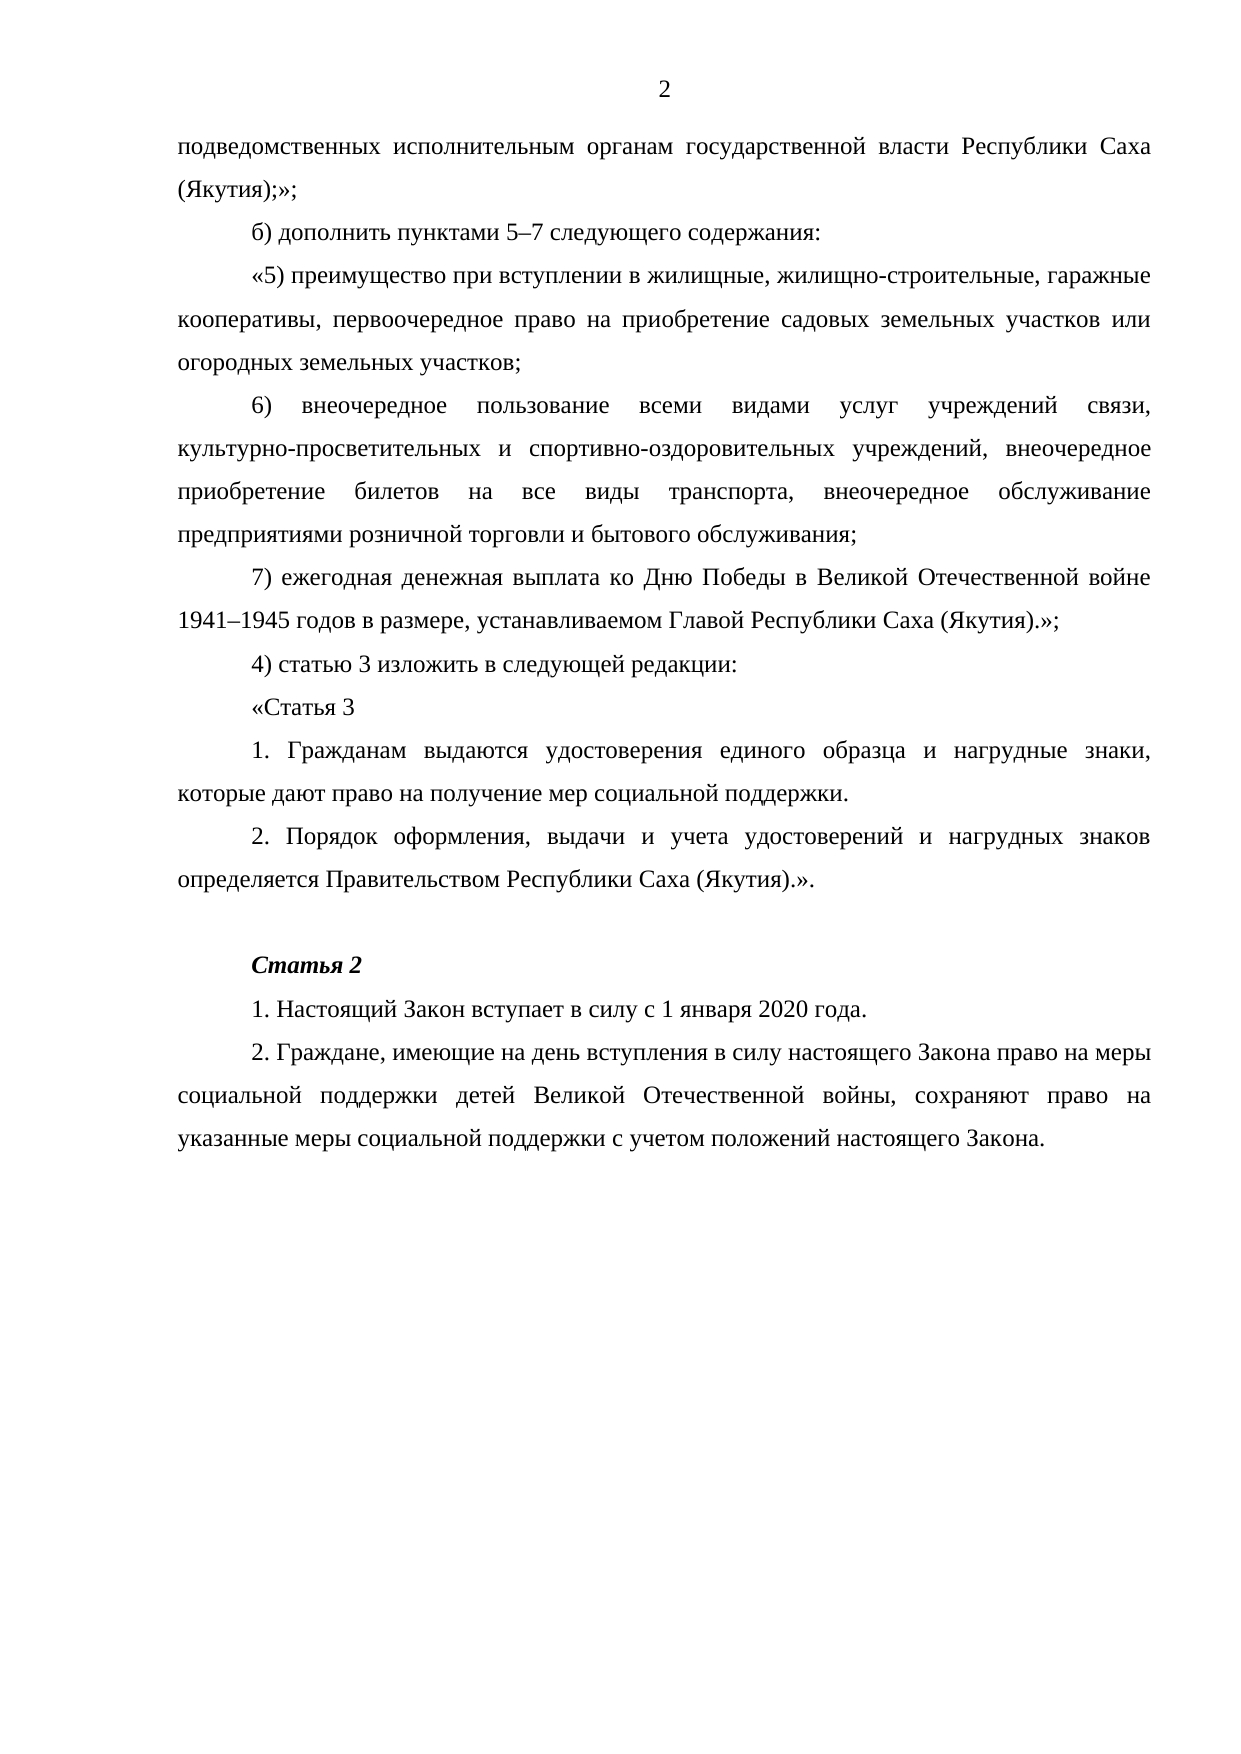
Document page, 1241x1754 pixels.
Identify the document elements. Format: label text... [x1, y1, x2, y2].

text «5) преимущество при вступлении в жилищные, жилищно-строительные, гаражные кооперативы, первоочередное право на приобретение садовых земельных участков или огородных земельных участков; [177, 261, 1152, 376]
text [177, 131, 1152, 203]
text б) дополнить пунктами 5–7 следующего содержания: [177, 217, 1152, 246]
text 2. Граждане, имеющие на день вступления в силу настоящего Закона право на меры социальной поддержки детей Великой Отечественной войны, сохраняют право на указанные меры социальной поддержки с учетом положений настоящего Закона. [177, 1037, 1152, 1152]
text 1. Гражданам выдаются удостоверения единого образца и нагрудные знаки, которые дают право на получение мер социальной поддержки. [177, 735, 1152, 807]
text 4) статью 3 изложить в следующей редакции: [177, 649, 1152, 677]
text 7) ежегодная денежная выплата ко Дню Победы в Великой Отечественной войне 1941–1945 годов в размере, устанавливаемом Главой Республики Саха (Якутия).»; [177, 562, 1152, 634]
text 1. Настоящий Закон вступает в силу с 1 января 2020 года. [177, 994, 1152, 1022]
text 2. Порядок оформления, выдачи и учета удостоверений и нагрудных знаков определяется Правительством Республики Саха (Якутия).». [177, 821, 1152, 893]
text Статья 2 [177, 951, 1152, 979]
text «Статья 3 [177, 692, 1152, 721]
text 6) внеочередное пользование всеми видами услуг учреждений связи, культурно-просветительных и спортивно-оздоровительных учреждений, внеочередное приобретение билетов на все виды транспорта, внеочередное обслуживание предприятиями розничной торговли и бытового обслуживания; [177, 390, 1152, 548]
